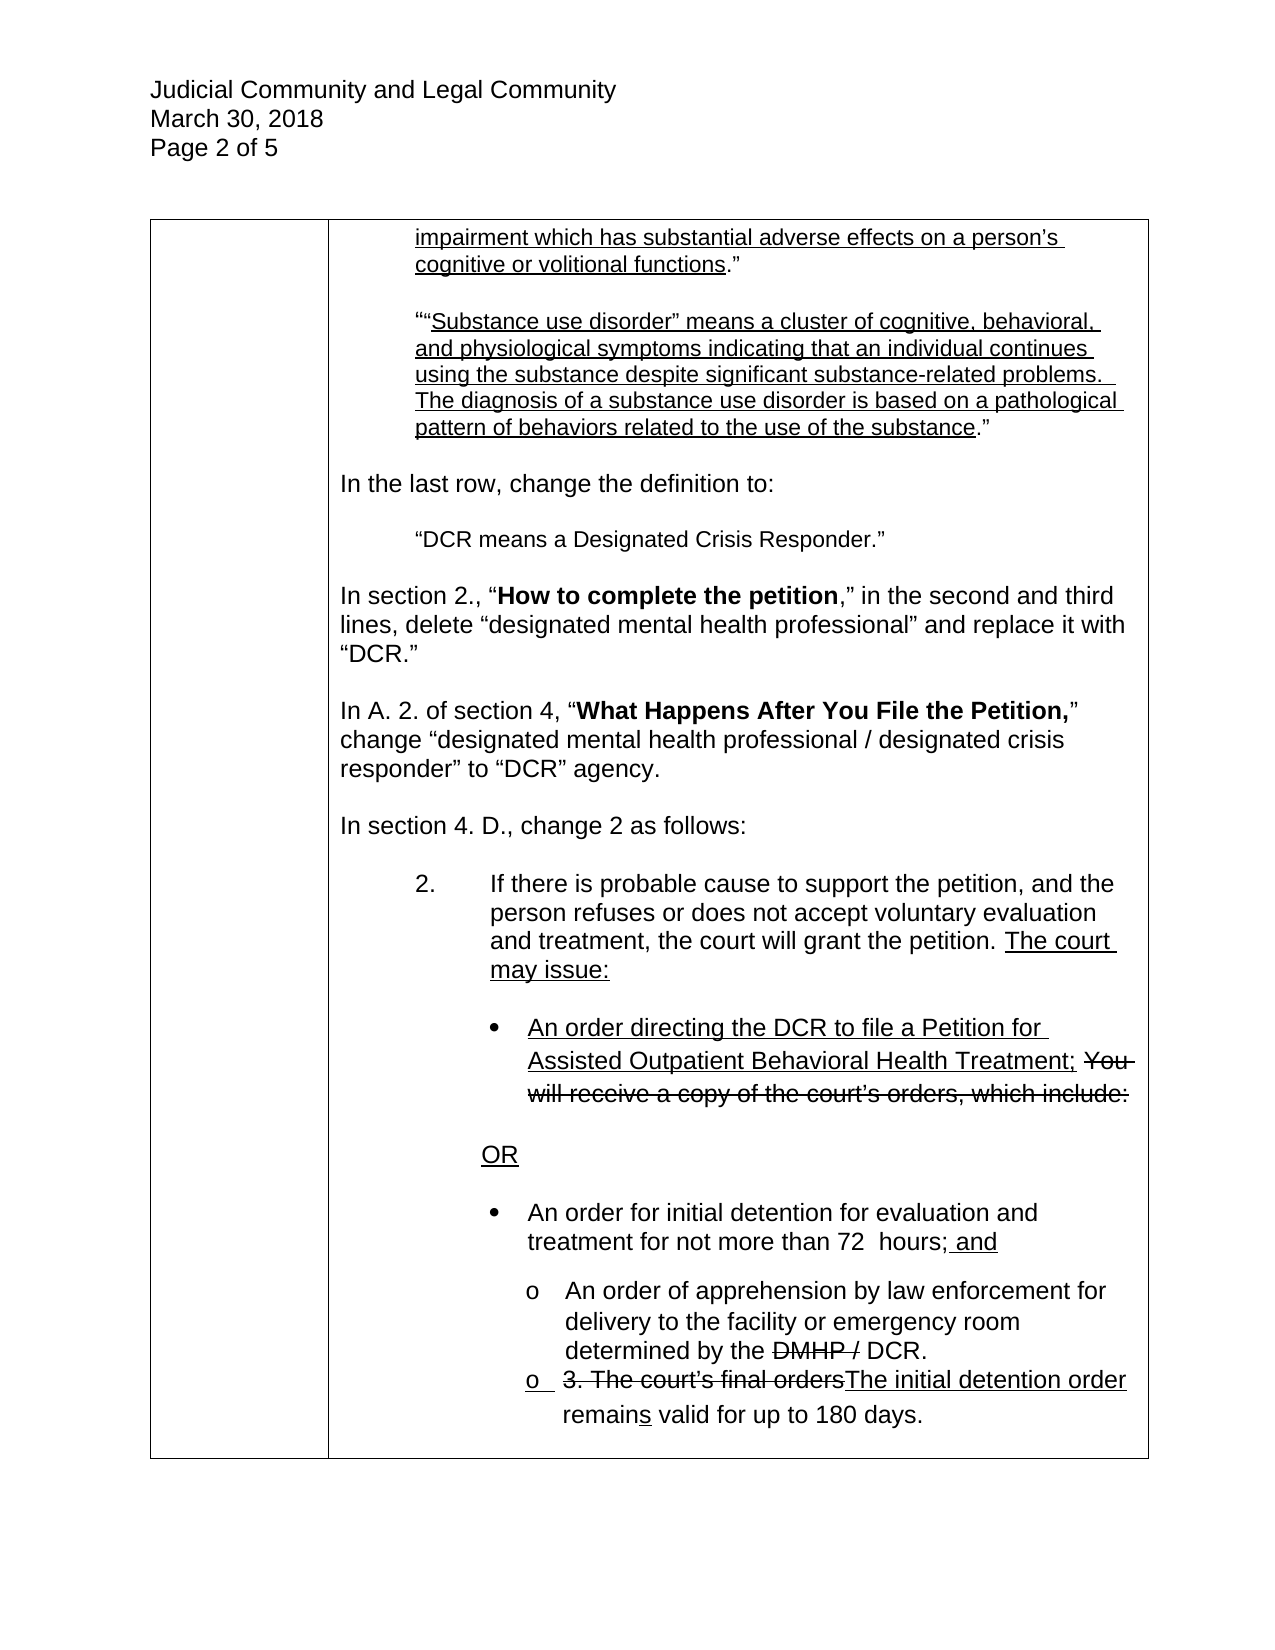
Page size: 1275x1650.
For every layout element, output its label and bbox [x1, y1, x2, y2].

table_cell [329, 220, 1148, 1458]
table_cell [151, 220, 328, 1458]
